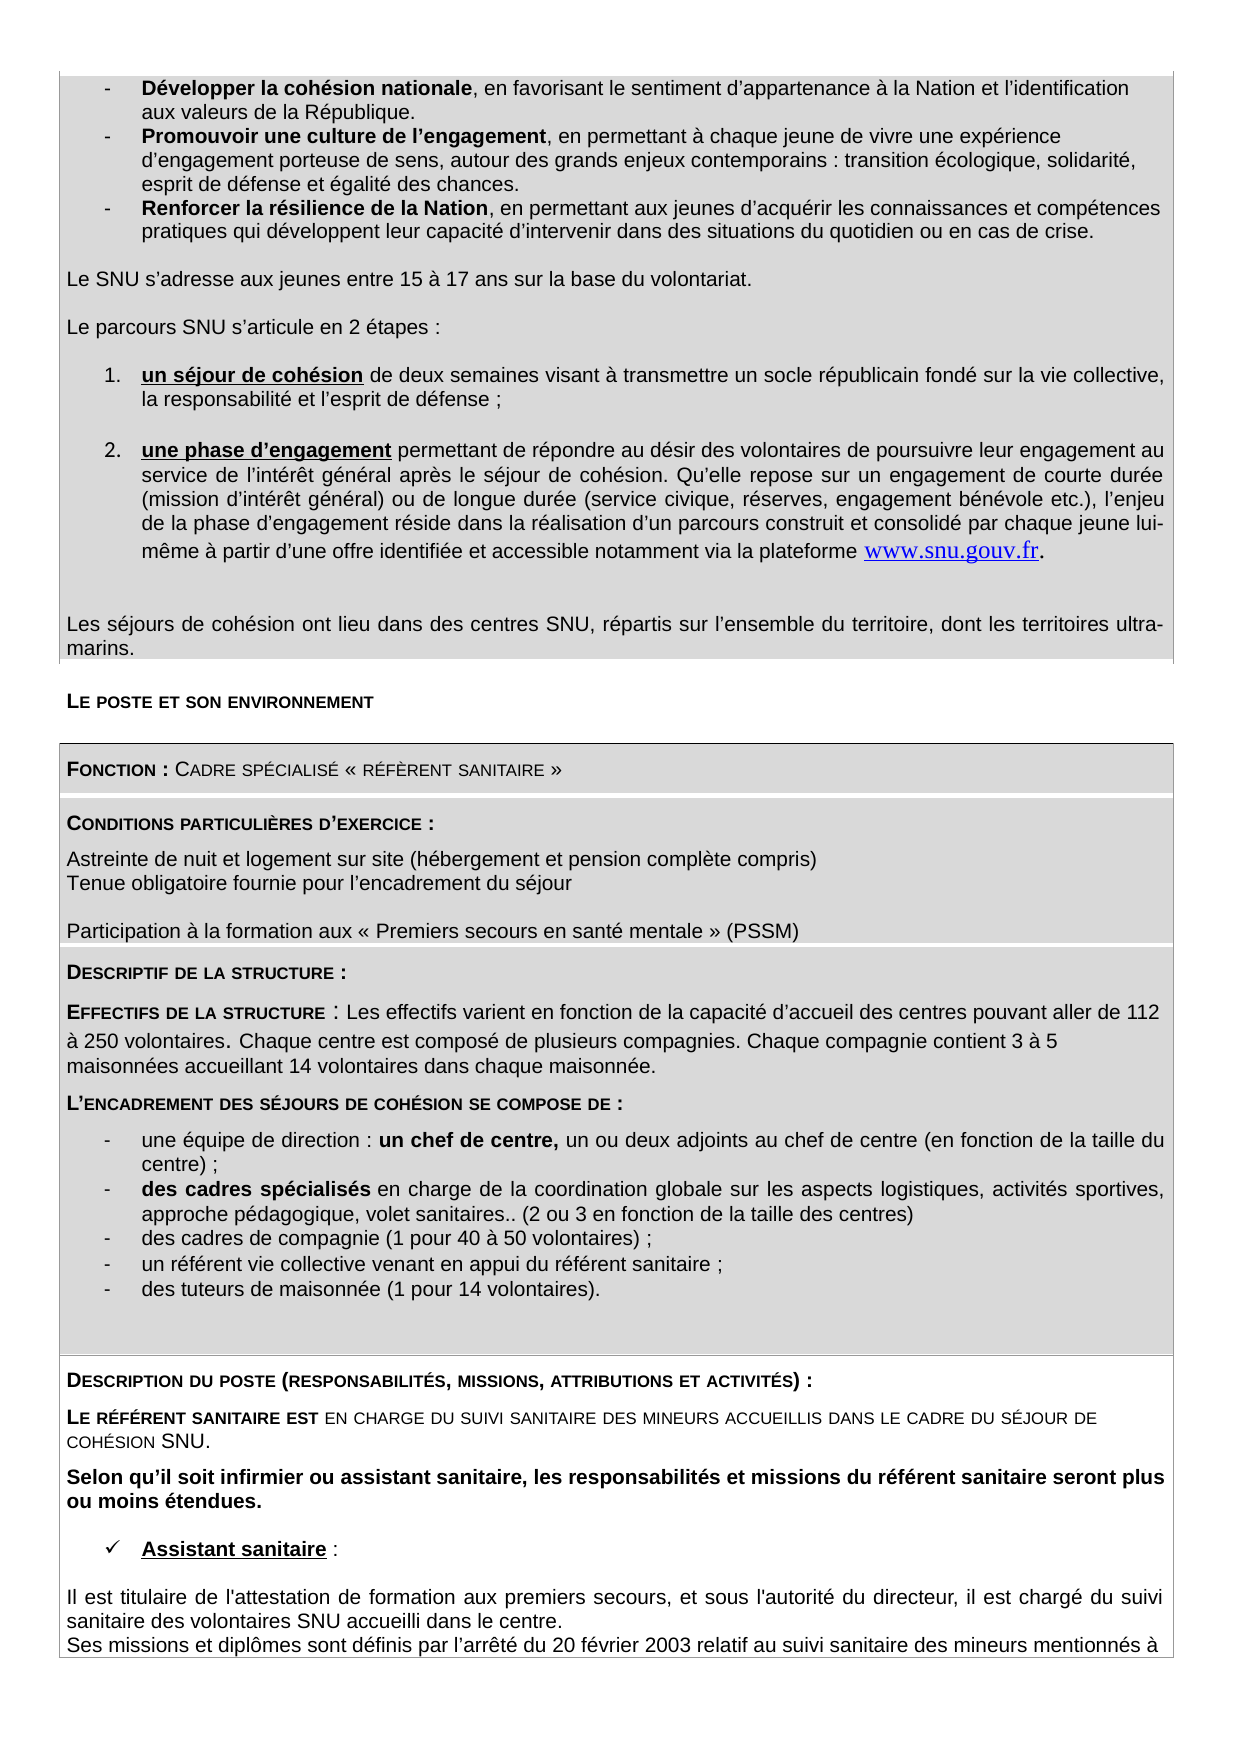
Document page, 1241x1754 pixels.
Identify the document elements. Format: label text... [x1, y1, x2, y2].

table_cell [60, 76, 1173, 659]
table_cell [60, 1356, 1173, 1657]
table_cell Le poste et son environnement [59, 664, 1173, 743]
table_cell Fonction : Cadre spécialisé « réfèrent sanitaire » [60, 744, 1173, 793]
table_cell Conditions particulières d’exercice : Astreinte de nuit et logement sur site (hébergement et pension complète compris) Tenue obligatoire fournie pour l’encadrement du séjour Participation à la formation aux « Premiers secours en santé mentale » (PSSM) [60, 798, 1173, 943]
table_cell Descriptif de la structure : Effectifs de la structure : Les effectifs varient en fonction de la capacité d’accueil des centres pouvant aller de 112 à 250 volontaires. Chaque centre est composé de plusieurs compagnies. Chaque compagnie contient 3 à 5 maisonnées accueillant 14 volontaires dans chaque maisonnée. L’encadrement des séjours de cohésion se compose de : une équipe de direction : un chef de centre, un ou deux adjoints au chef de centre (en fonction de la taille du centre) ; des cadres spécialisés en charge de la coordination globale sur les aspects logistiques, activités sportives, approche pédagogique, volet sanitaires.. (2 ou 3 en fonction de la taille des centres) des cadres de compagnie (1 pour 40 à 50 volontaires) ; un référent vie collective venant en appui du référent sanitaire ; des tuteurs de maisonnée (1 pour 14 volontaires). [60, 947, 1173, 1354]
